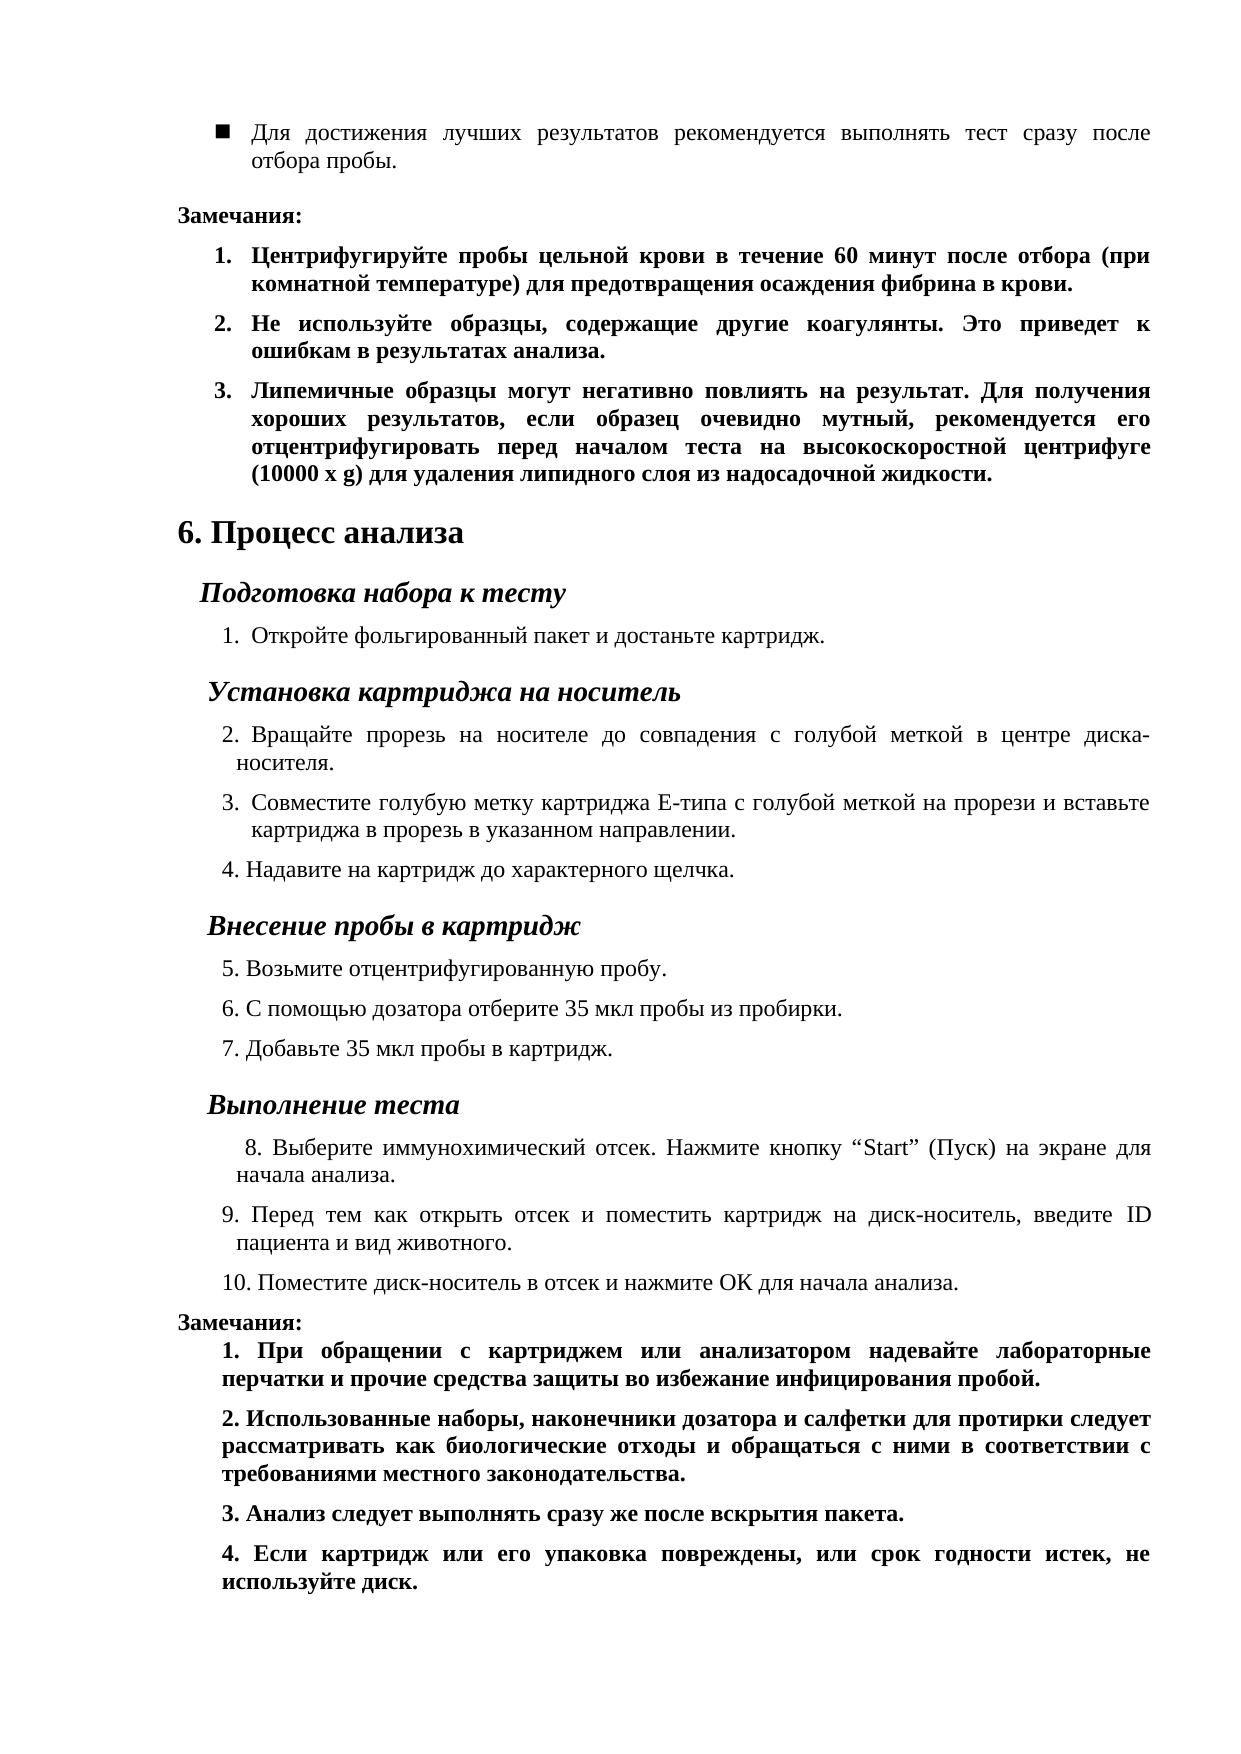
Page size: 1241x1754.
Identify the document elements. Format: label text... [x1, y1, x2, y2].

list Совместите голубую метку картриджа Е-типа с голубой меткой на прорези и вставьте картриджа в прорезь в указанном направлении. [222, 788, 1152, 843]
list Не используйте образцы, содержащие другие коагулянты. Это приведет к ошибкам в результатах анализа. [214, 309, 1152, 364]
text 2. Использованные наборы, наконечники дозатора и салфетки для протирки следует рассматривать как биологические отходы и обращаться с ними в соответствии с требованиями местного законодательства. [222, 1404, 1152, 1486]
text 5. Возьмите отцентрифугированную пробу. [222, 954, 1152, 982]
text 4. Если картридж или его упаковка повреждены, или срок годности истек, не используйте диск. [222, 1539, 1152, 1594]
list Липемичные образцы могут негативно повлиять на результат. Для получения хороших результатов, если образец очевидно мутный, рекомендуется его отцентрифугировать перед началом теста на высокоскоростной центрифуге (10000 х g) для удаления липидного слоя из надосадочной жидкости. [214, 376, 1152, 487]
list Центрифугируйте пробы цельной крови в течение 60 минут после отбора (при комнатной температуре) для предотвращения осаждения фибрина в крови. [214, 241, 1152, 296]
text Замечания: [177, 201, 1152, 228]
text 3. Анализ следует выполнять сразу же после вскрытия пакета. [222, 1499, 1152, 1527]
text Подготовка набора к тесту [192, 575, 1152, 609]
list Откройте фольгированный пакет и достаньте картридж. [222, 621, 1152, 649]
text Установка картриджа на носитель [192, 674, 1152, 707]
text Внесение пробы в картридж [207, 908, 1152, 941]
list Для достижения лучших результатов рекомендуется выполнять тест сразу после отбора пробы. [213, 118, 1152, 173]
text Выполнение теста [207, 1087, 1152, 1120]
list Вращайте прорезь на носителе до совпадения с голубой меткой в центре диска-носителя. [222, 720, 1152, 775]
text 6. С помощью дозатора отберите 35 мкл пробы из пробирки. [222, 994, 1152, 1022]
text 6. Процесс анализа [177, 512, 1152, 550]
text 4. Надавите на картридж до характерного щелчка. [207, 855, 1152, 883]
text 9. Перед тем как открыть отсек и поместить картридж на диск-носитель, введите ID пациента и вид животного. [222, 1201, 1152, 1256]
text 8. Выберите иммунохимический отсек. Нажмите кнопку “Start” (Пуск) на экране для начала анализа. [177, 1133, 1152, 1188]
text 7. Добавьте 35 мкл пробы в картридж. [222, 1034, 1152, 1062]
text Замечания: [177, 1308, 1152, 1336]
text 10. Поместите диск-носитель в отсек и нажмите ОК для начала анализа. [222, 1268, 1152, 1296]
text 1. При обращении с картриджем или анализатором надевайте лабораторные перчатки и прочие средства защиты во избежание инфицирования пробой. [222, 1336, 1152, 1391]
